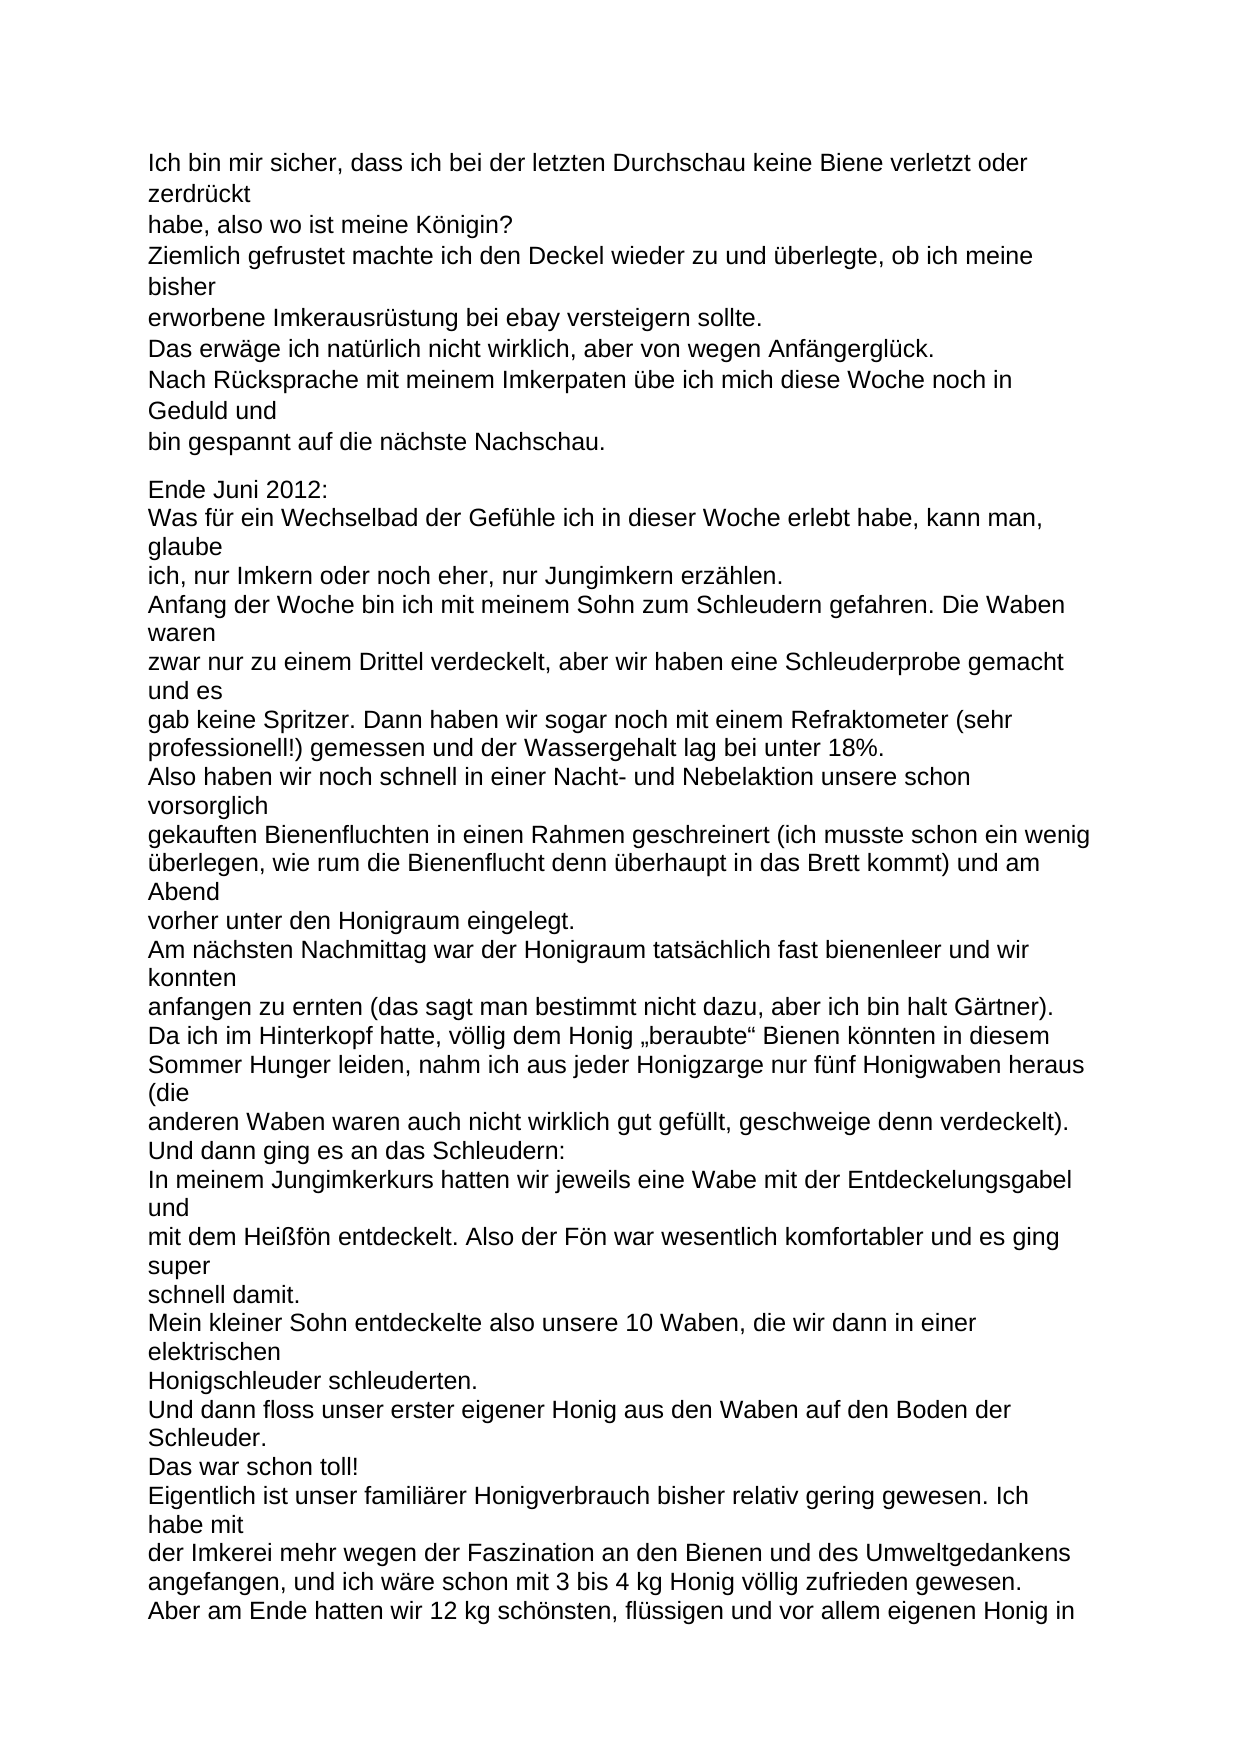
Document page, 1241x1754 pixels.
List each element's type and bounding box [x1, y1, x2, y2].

text [148, 475, 1093, 1625]
text [148, 148, 1093, 456]
